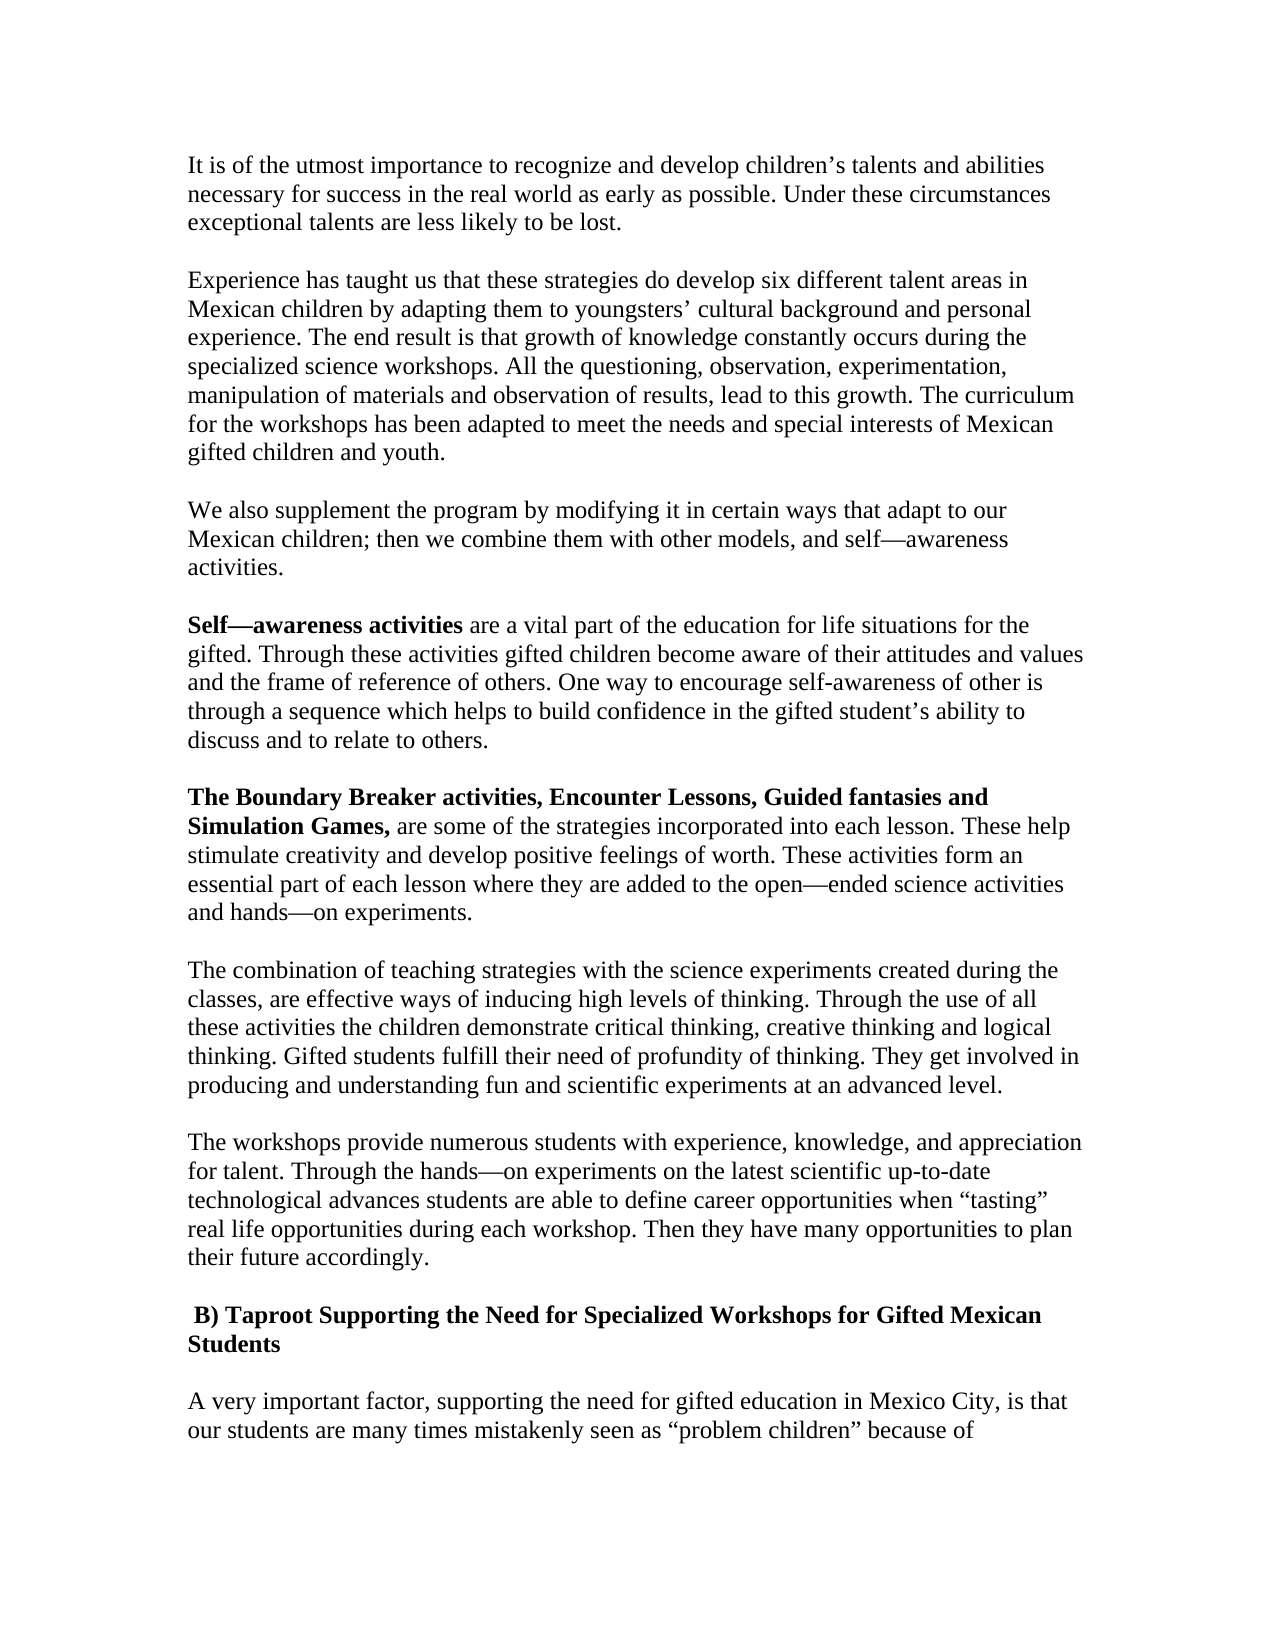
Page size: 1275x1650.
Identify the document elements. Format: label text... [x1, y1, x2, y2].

text B) Taproot Supporting the Need for Specialized Workshops for Gifted Mexican Students [187, 1300, 1087, 1357]
text The Boundary Breaker activities, Encounter Lessons, Guided fantasies and Simulation Games, are some of the strategies incorporated into each lesson. These help stimulate creativity and develop positive feelings of worth. These activities form an essential part of each lesson where they are added to the open—ended science activities and hands—on experiments. [187, 782, 1087, 926]
text Experience has taught us that these strategies do develop six different talent areas in Mexican children by adapting them to youngsters’ cultural background and personal experience. The end result is that growth of knowledge constantly occurs during the specialized science workshops. All the questioning, observation, experimentation, manipulation of materials and observation of results, lead to this growth. The curriculum for the workshops has been adapted to meet the needs and special interests of Mexican gifted children and youth. [187, 265, 1087, 466]
text We also supplement the program by modifying it in certain ways that adapt to our Mexican children; then we combine them with other models, and self—awareness activities. [187, 495, 1087, 581]
text It is of the utmost importance to recognize and develop children’s talents and abilities necessary for success in the real world as early as possible. Under these circumstances exceptional talents are less likely to be lost. [187, 150, 1087, 236]
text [187, 1386, 1087, 1444]
text The combination of teaching strategies with the science experiments created during the classes, are effective ways of inducing high levels of thinking. Through the use of all these activities the children demonstrate critical thinking, creative thinking and logical thinking. Gifted students fulfill their need of profundity of thinking. They get involved in producing and understanding fun and scientific experiments at an advanced level. [187, 955, 1087, 1099]
text The workshops provide numerous students with experience, knowledge, and appreciation for talent. Through the hands—on experiments on the latest scientific up-to-date technological advances students are able to define career opportunities when “tasting” real life opportunities during each workshop. Then they have many opportunities to plan their future accordingly. [187, 1127, 1087, 1271]
text Self—awareness activities are a vital part of the education for life situations for the gifted. Through these activities gifted children become aware of their attitudes and values and the frame of reference of others. One way to encourage self-awareness of other is through a sequence which helps to build confidence in the gifted student’s ability to discuss and to relate to others. [187, 610, 1087, 754]
